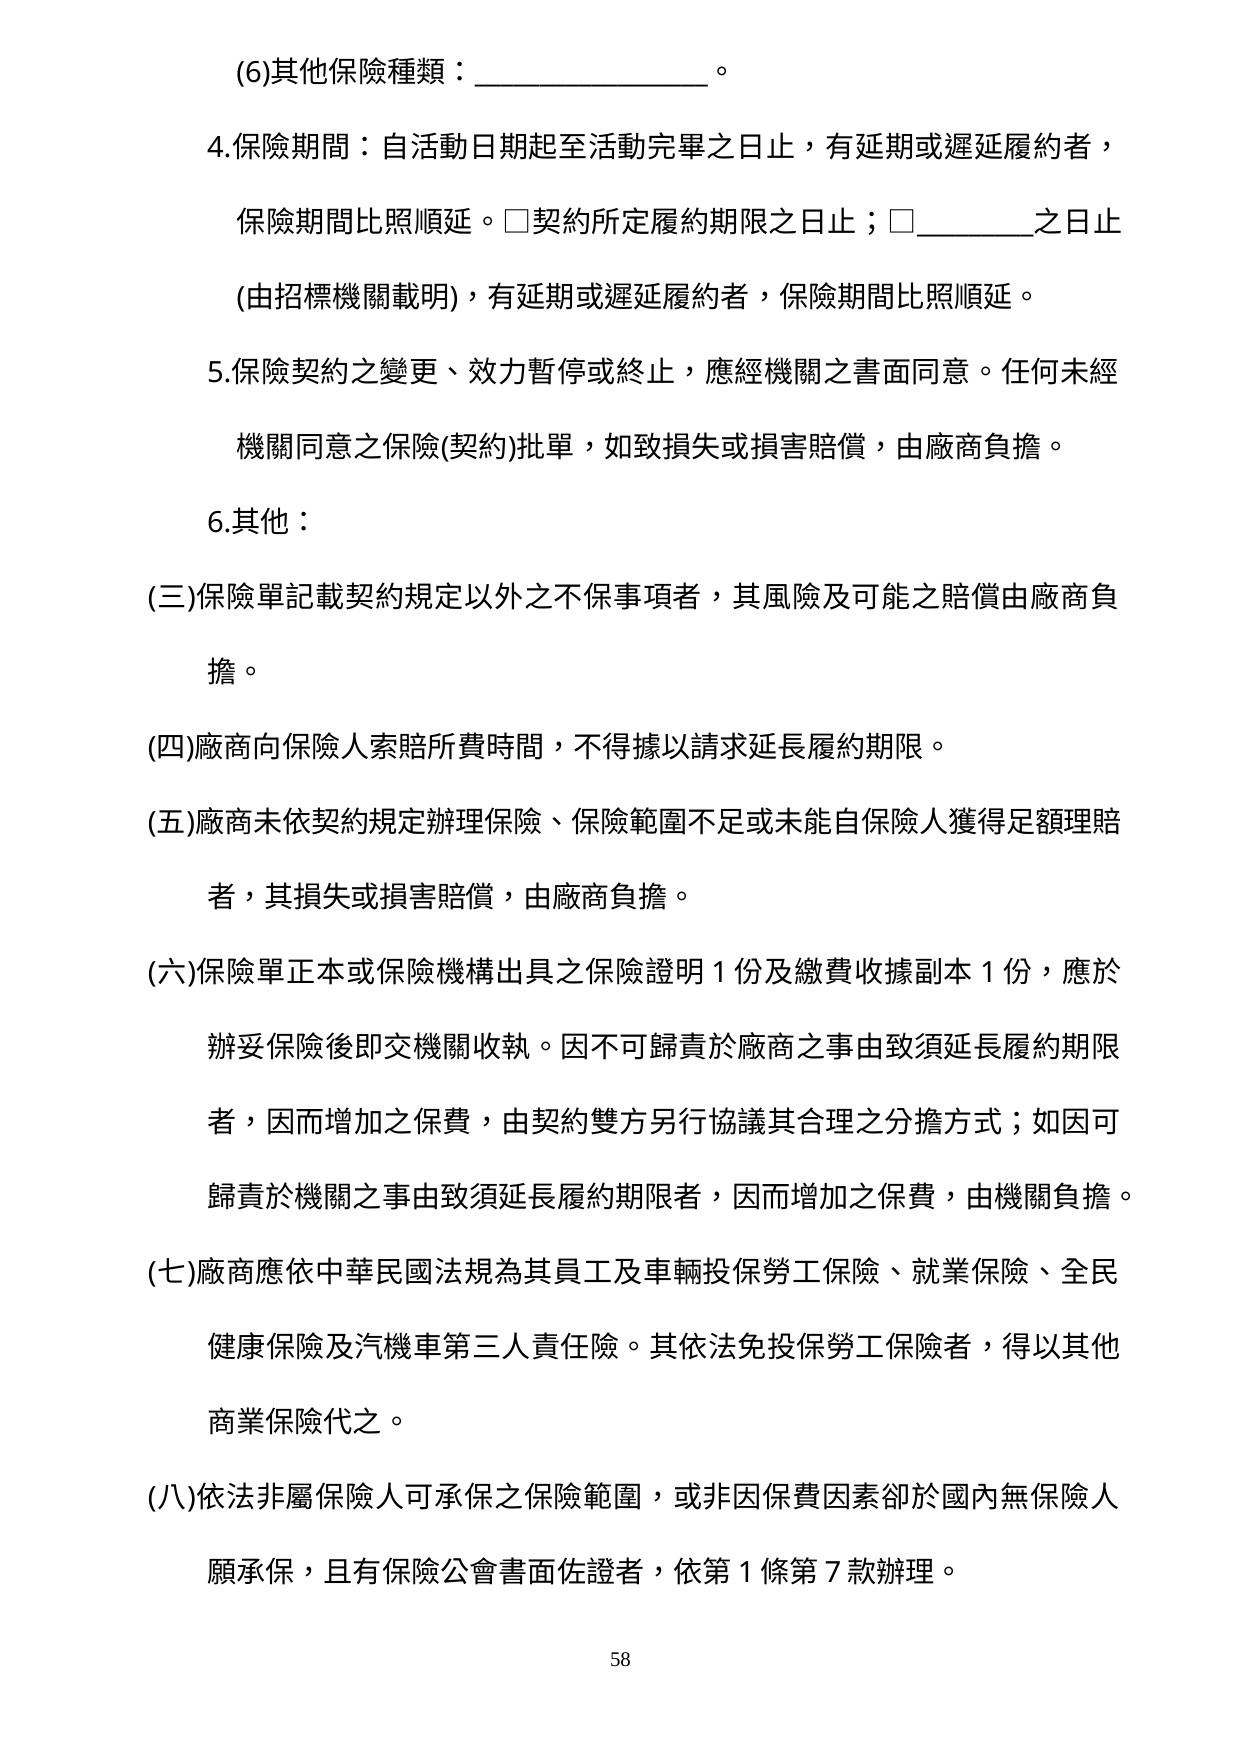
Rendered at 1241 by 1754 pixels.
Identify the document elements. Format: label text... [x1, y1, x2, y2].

text 6.其他： [207, 482, 1119, 557]
text (五)廠商未依契約規定辦理保險、保險範圍不足或未能自保險人獲得足額理賠者，其損失或損害賠償，由廠商負擔。 [148, 782, 1122, 932]
text (6)其他保險種類：__________________。 [236, 32, 1122, 107]
text (三)保險單記載契約規定以外之不保事項者，其風險及可能之賠償由廠商負擔。 [148, 557, 1122, 707]
text 4.保險期間：自活動日期起至活動完畢之日止，有延期或遲延履約者，保險期間比照順延。□契約所定履約期限之日止；□_________之日止(由招標機關載明)，有延期或遲延履約者，保險期間比照順延。 [207, 107, 1122, 332]
text (八)依法非屬保險人可承保之保險範圍，或非因保費因素卻於國內無保險人願承保，且有保險公會書面佐證者，依第1條第7款辦理。 [148, 1457, 1122, 1607]
text (四)廠商向保險人索賠所費時間，不得據以請求延長履約期限。 [148, 707, 1122, 782]
text (六)保險單正本或保險機構出具之保險證明1份及繳費收據副本1份，應於辦妥保險後即交機關收執。因不可歸責於廠商之事由致須延長履約期限者，因而增加之保費，由契約雙方另行協議其合理之分擔方式；如因可歸責於機關之事由致須延長履約期限者，因而增加之保費，由機關負擔。 [148, 932, 1122, 1232]
text 5.保險契約之變更、效力暫停或終止，應經機關之書面同意。任何未經機關同意之保險(契約)批單，如致損失或損害賠償，由廠商負擔。 [207, 332, 1119, 482]
text (七)廠商應依中華民國法規為其員工及車輛投保勞工保險、就業保險、全民健康保險及汽機車第三人責任險。其依法免投保勞工保險者，得以其他商業保險代之。 [148, 1232, 1122, 1457]
